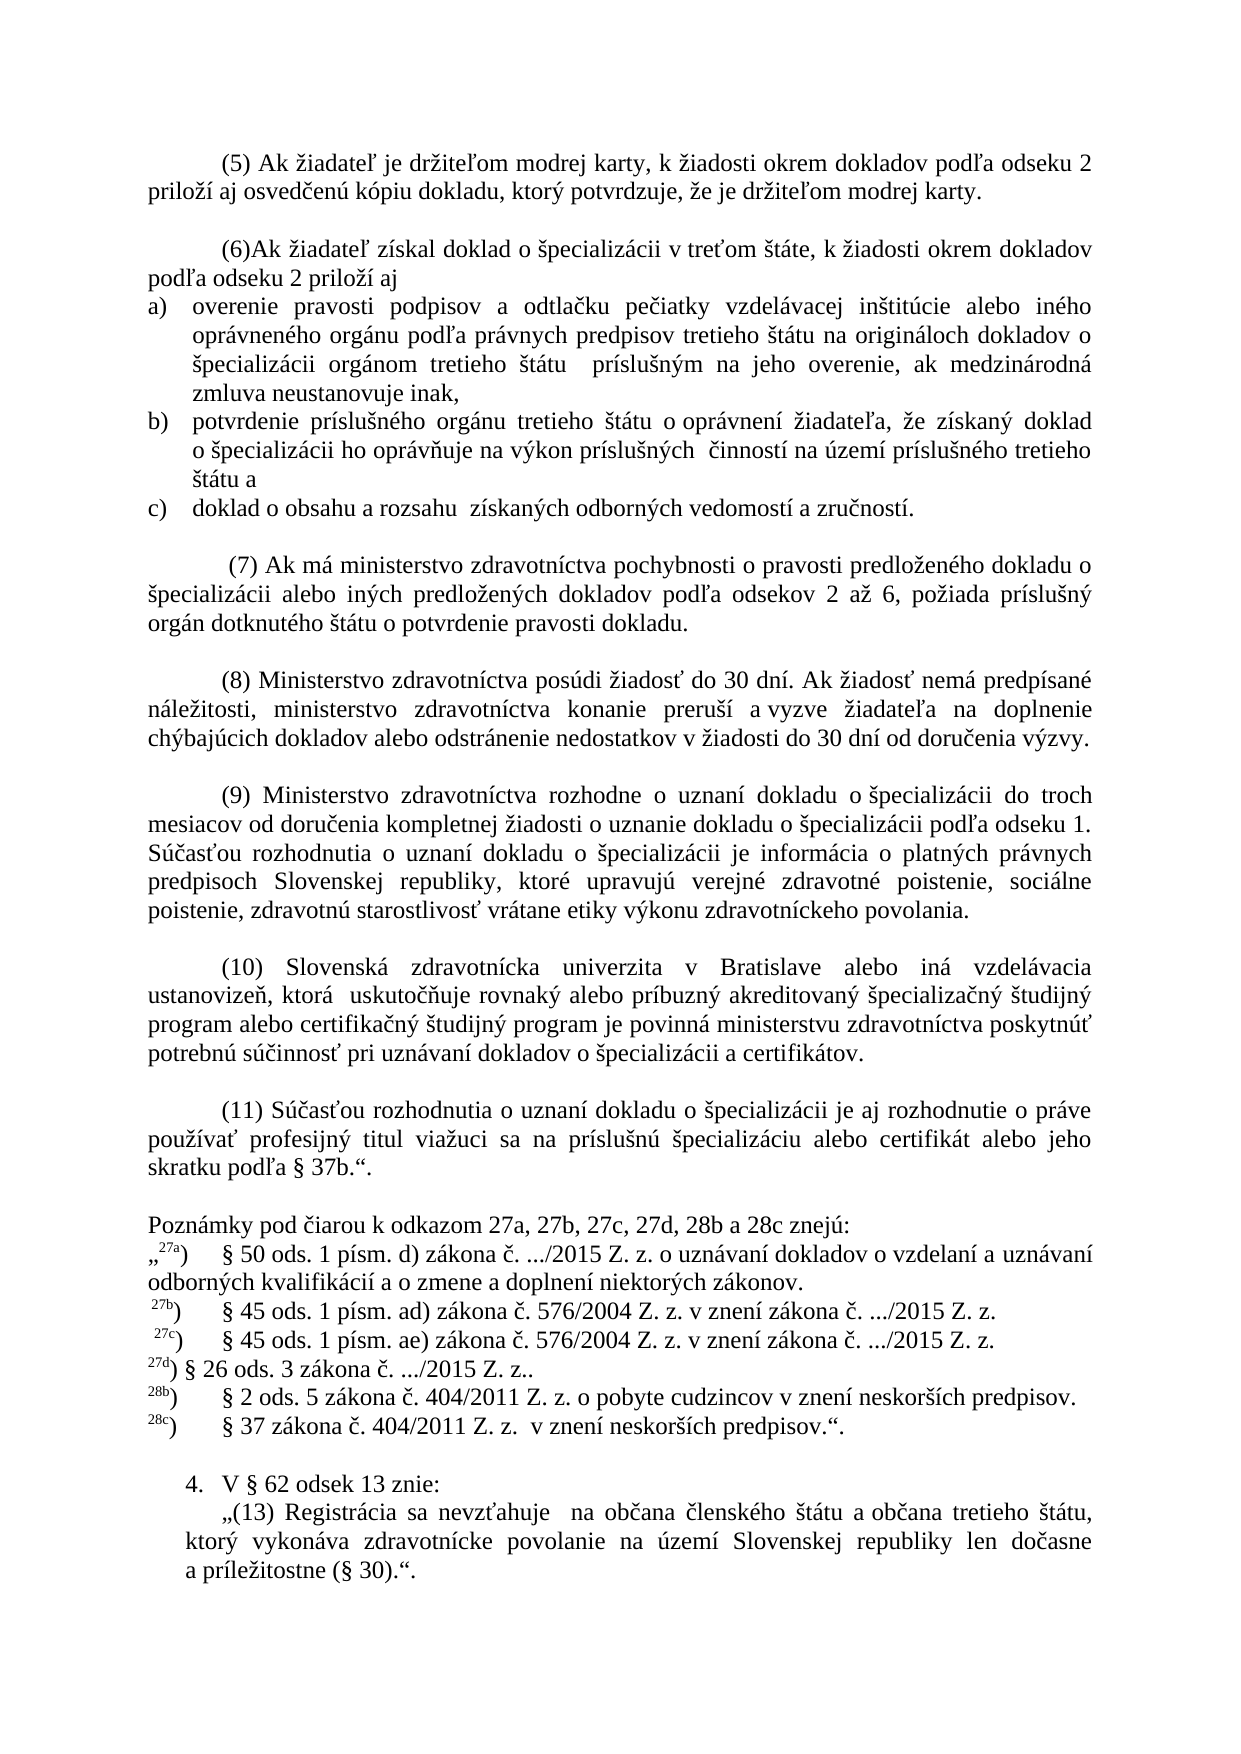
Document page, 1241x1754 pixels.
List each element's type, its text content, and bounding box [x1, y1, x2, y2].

list V § 62 odsek 13 znie: [148, 1469, 1093, 1497]
text Poznámky pod čiarou k odkazom 27a, 27b, 27c, 27d, 28b a 28c znejú: [148, 1210, 1093, 1239]
text 27b) § 45 ods. 1 písm. ad) zákona č. 576/2004 Z. z. v znení zákona č. .../2015 Z. z. [148, 1296, 1093, 1325]
text (9) Ministerstvo zdravotníctva rozhodne o uznaní dokladu o špecializácii do troch mesiacov od doručenia kompletnej žiadosti o uznanie dokladu o špecializácii podľa odseku 1. Súčasťou rozhodnutia o uznaní dokladu o špecializácii je informácia o platných právnych predpisoch Slovenskej republiky, ktoré upravujú verejné zdravotné poistenie, sociálne poistenie, zdravotnú starostlivosť vrátane etiky výkonu zdravotníckeho povolania. [148, 780, 1093, 924]
text (6)Ak žiadateľ získal doklad o špecializácii v treťom štáte, k žiadosti okrem dokladov podľa odseku 2 priloží aj [148, 234, 1093, 291]
text „27a) § 50 ods. 1 písm. d) zákona č. .../2015 Z. z. o uznávaní dokladov o vzdelaní a uznávaní odborných kvalifikácií a o zmene a doplnení niektorých zákonov. [148, 1239, 1093, 1296]
text c) doklad o obsahu a rozsahu získaných odborných vedomostí a zručností. [148, 493, 1093, 521]
text a) overenie pravosti podpisov a odtlačku pečiatky vzdelávacej inštitúcie alebo iného oprávneného orgánu podľa právnych predpisov tretieho štátu na origináloch dokladov o špecializácii orgánom tretieho štátu príslušným na jeho overenie, ak medzinárodná zmluva neustanovuje inak, [148, 291, 1093, 406]
text (10) Slovenská zdravotnícka univerzita v Bratislave alebo iná vzdelávacia ustanovizeň, ktorá uskutočňuje rovnaký alebo príbuzný akreditovaný špecializačný študijný program alebo certifikačný študijný program je povinná ministerstvu zdravotníctva poskytnúť potrebnú súčinnosť pri uznávaní dokladov o špecializácii a certifikátov. [148, 952, 1093, 1067]
text (8) Ministerstvo zdravotníctva posúdi žiadosť do 30 dní. Ak žiadosť nemá predpísané náležitosti, ministerstvo zdravotníctva konanie preruší a vyzve žiadateľa na doplnenie chýbajúcich dokladov alebo odstránenie nedostatkov v žiadosti do 30 dní od doručenia výzvy. [148, 665, 1093, 751]
text 27c) § 45 ods. 1 písm. ae) zákona č. 576/2004 Z. z. v znení zákona č. .../2015 Z. z. [148, 1325, 1093, 1354]
text 28c) § 37 zákona č. 404/2011 Z. z. v znení neskorších predpisov.“. [148, 1411, 1093, 1440]
text (11) Súčasťou rozhodnutia o uznaní dokladu o špecializácii je aj rozhodnutie o práve používať profesijný titul viažuci sa na príslušnú špecializáciu alebo certifikát alebo jeho skratku podľa § 37b.“. [148, 1095, 1093, 1181]
text „(13) Registrácia sa nevzťahuje na občana členského štátu a občana tretieho štátu, ktorý vykonáva zdravotnícke povolanie na území Slovenskej republiky len dočasne a príležitostne (§ 30).“. [185, 1497, 1093, 1584]
text (5) Ak žiadateľ je držiteľom modrej karty, k žiadosti okrem dokladov podľa odseku 2 priloží aj osvedčenú kópiu dokladu, ktorý potvrdzuje, že je držiteľom modrej karty. [148, 148, 1093, 205]
text (7) Ak má ministerstvo zdravotníctva pochybnosti o pravosti predloženého dokladu o špecializácii alebo iných predložených dokladov podľa odsekov 2 až 6, požiada príslušný orgán dotknutého štátu o potvrdenie pravosti dokladu. [148, 550, 1093, 636]
text 27d) § 26 ods. 3 zákona č. .../2015 Z. z.. [148, 1354, 1093, 1382]
text b) potvrdenie príslušného orgánu tretieho štátu o oprávnení žiadateľa, že získaný doklad o špecializácii ho oprávňuje na výkon príslušných činností na území príslušného tretieho štátu a [148, 406, 1093, 493]
text 28b) § 2 ods. 5 zákona č. 404/2011 Z. z. o pobyte cudzincov v znení neskorších predpisov. [148, 1382, 1093, 1411]
